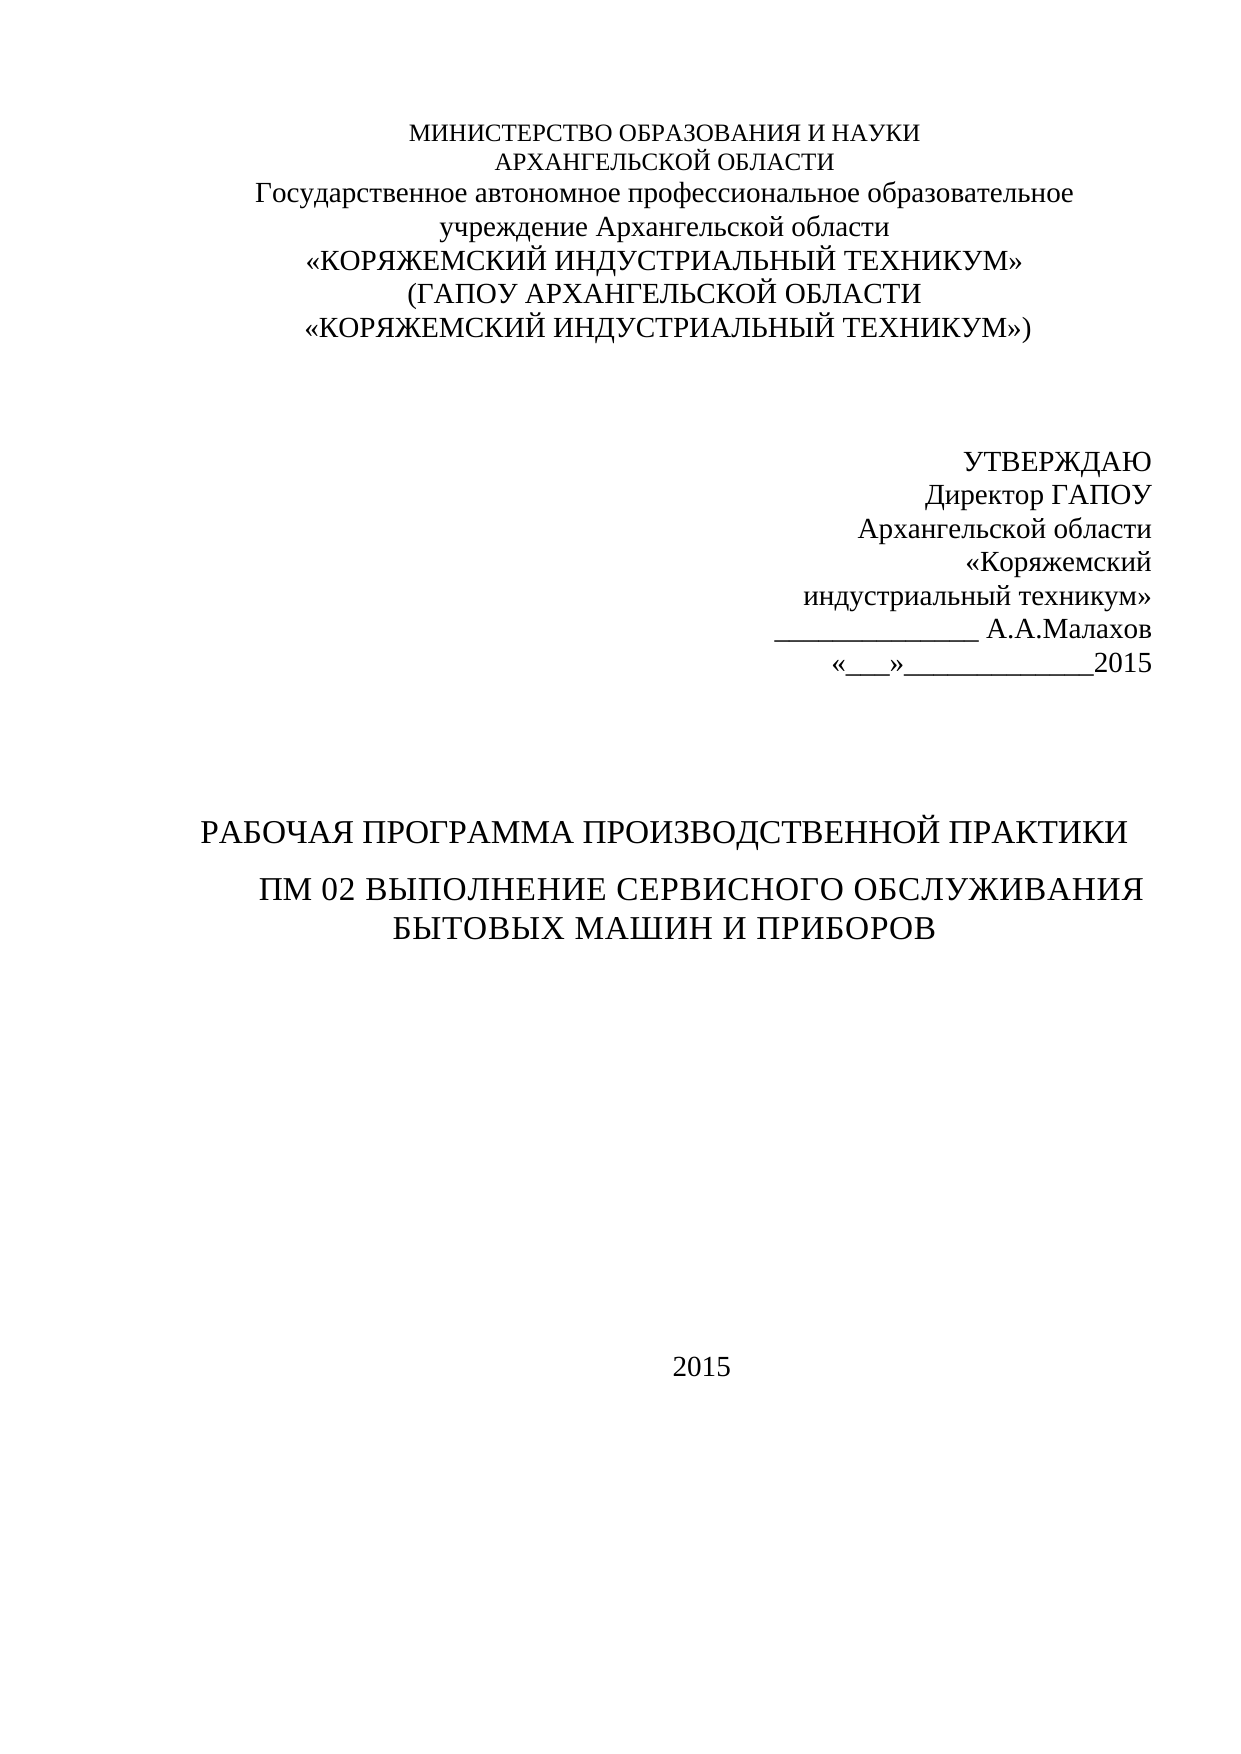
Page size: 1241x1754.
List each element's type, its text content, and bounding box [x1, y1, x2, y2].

text МИнистерство образования и науки Архангельской области [177, 118, 1152, 176]
text УТВЕРЖДАЮ [766, 444, 1152, 477]
text ПМ 02 ВЫПОЛНЕНИЕ СЕРВИСНОГО ОБСЛУЖИВАНИЯ БЫТОВЫХ МАШИН И ПРИБОРОВ [177, 869, 1152, 946]
text «___»_____________2015 [766, 645, 1152, 679]
text Директор ГАПОУ [766, 477, 1152, 511]
text «») [177, 310, 1152, 343]
text ______________ А.А.Малахов [766, 612, 1152, 645]
text Архангельской области [766, 511, 1152, 544]
text Государственное автономное профессиональное образовательное учреждение Архангельской области «» [177, 176, 1152, 276]
text 2015 [177, 1349, 1152, 1382]
text (ГаПоу Архангельской Области [177, 276, 1152, 310]
text Рабочая программа производственной практики [177, 812, 1152, 850]
text «» [766, 544, 1152, 612]
